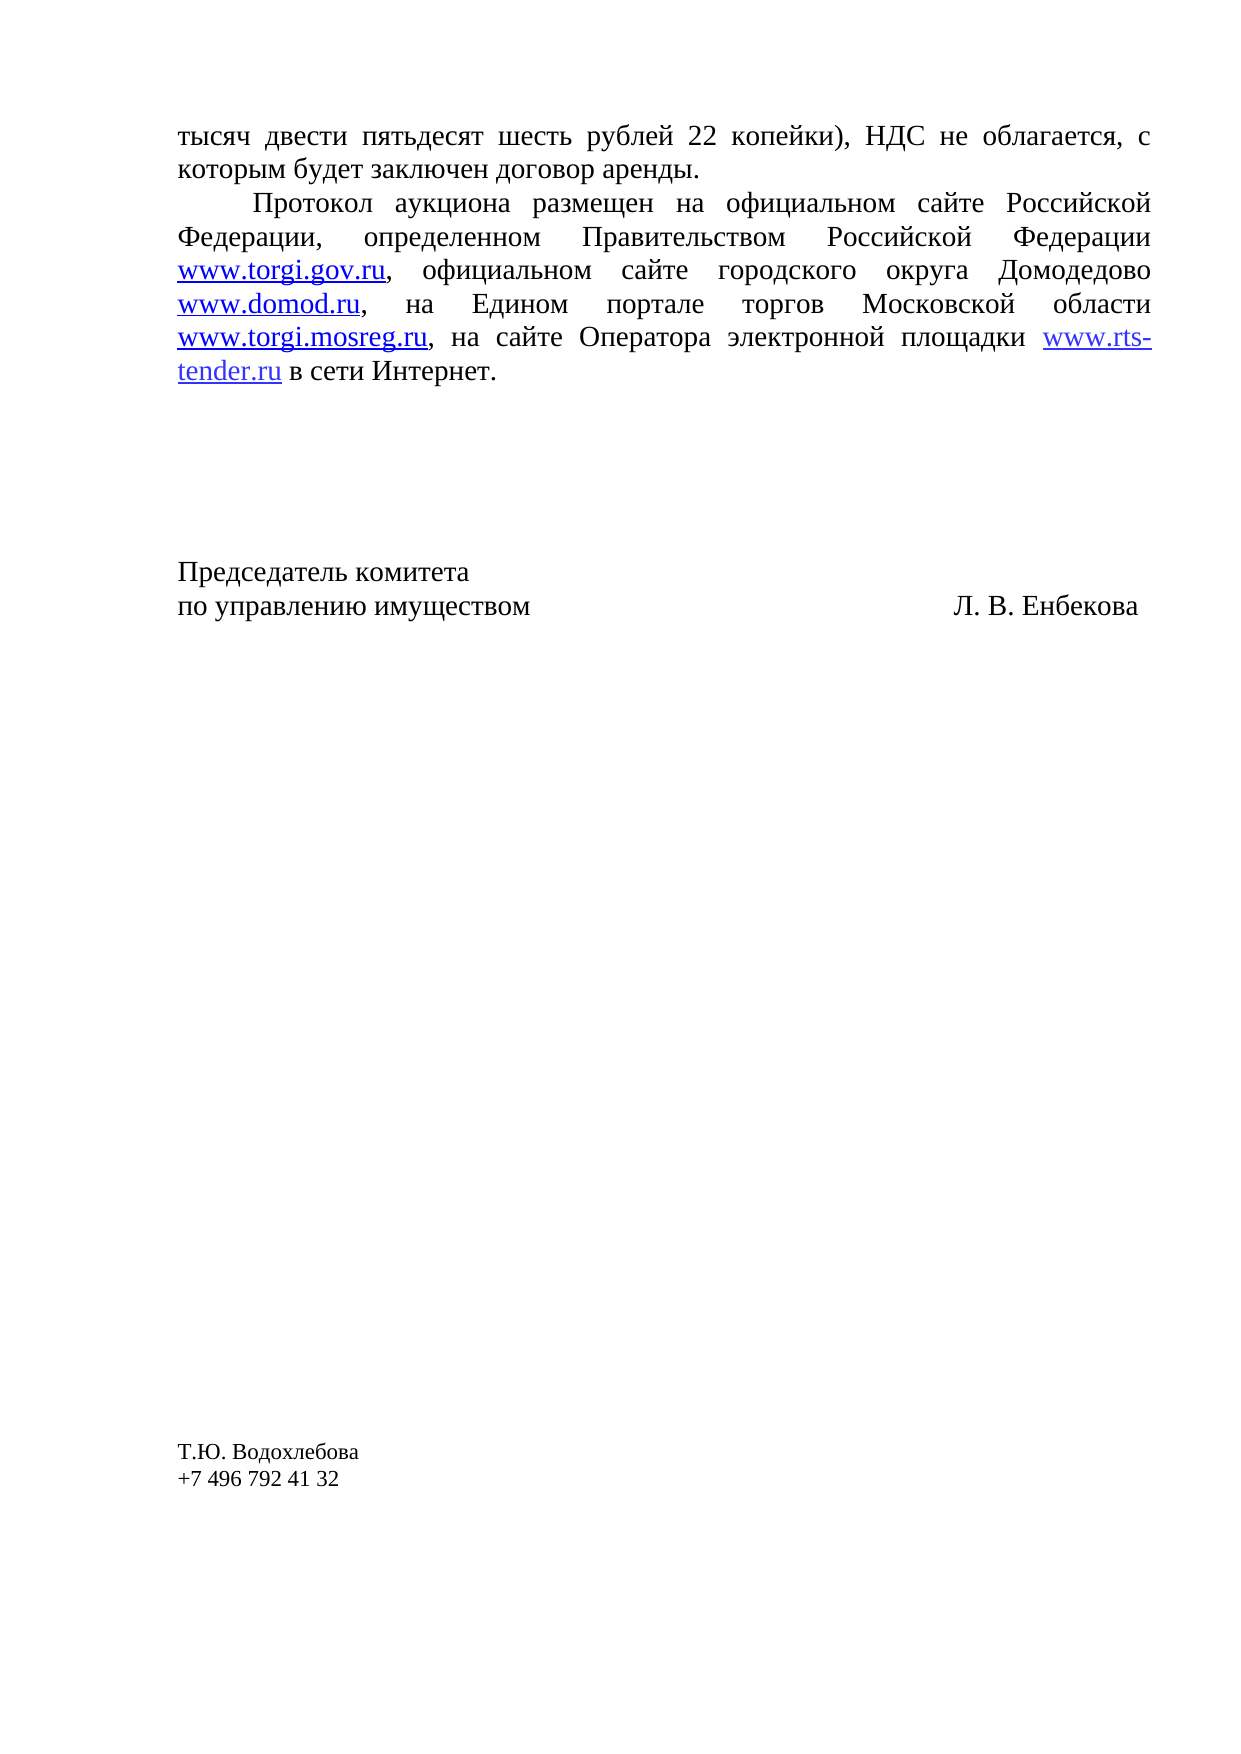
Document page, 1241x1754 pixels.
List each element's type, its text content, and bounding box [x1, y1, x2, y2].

text Т.Ю. Водохлебова [177, 1438, 1152, 1464]
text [177, 118, 1152, 185]
text Протокол аукциона размещен на официальном сайте Российской Федерации, определенном Правительством Российской Федерации www.torgi.gov.ru, официальном сайте городского округа Домодедово www.domod.ru, на Едином портале торгов Московской области www.torgi.mosreg.ru, на сайте Оператора электронной площадки www.rts-tender.ru в сети Интернет. [177, 185, 1152, 386]
text Председатель комитета [177, 554, 1152, 588]
text +7 496 792 41 32 [177, 1464, 1152, 1491]
text по управлению имуществом Л. В. Енбекова [177, 588, 1152, 621]
